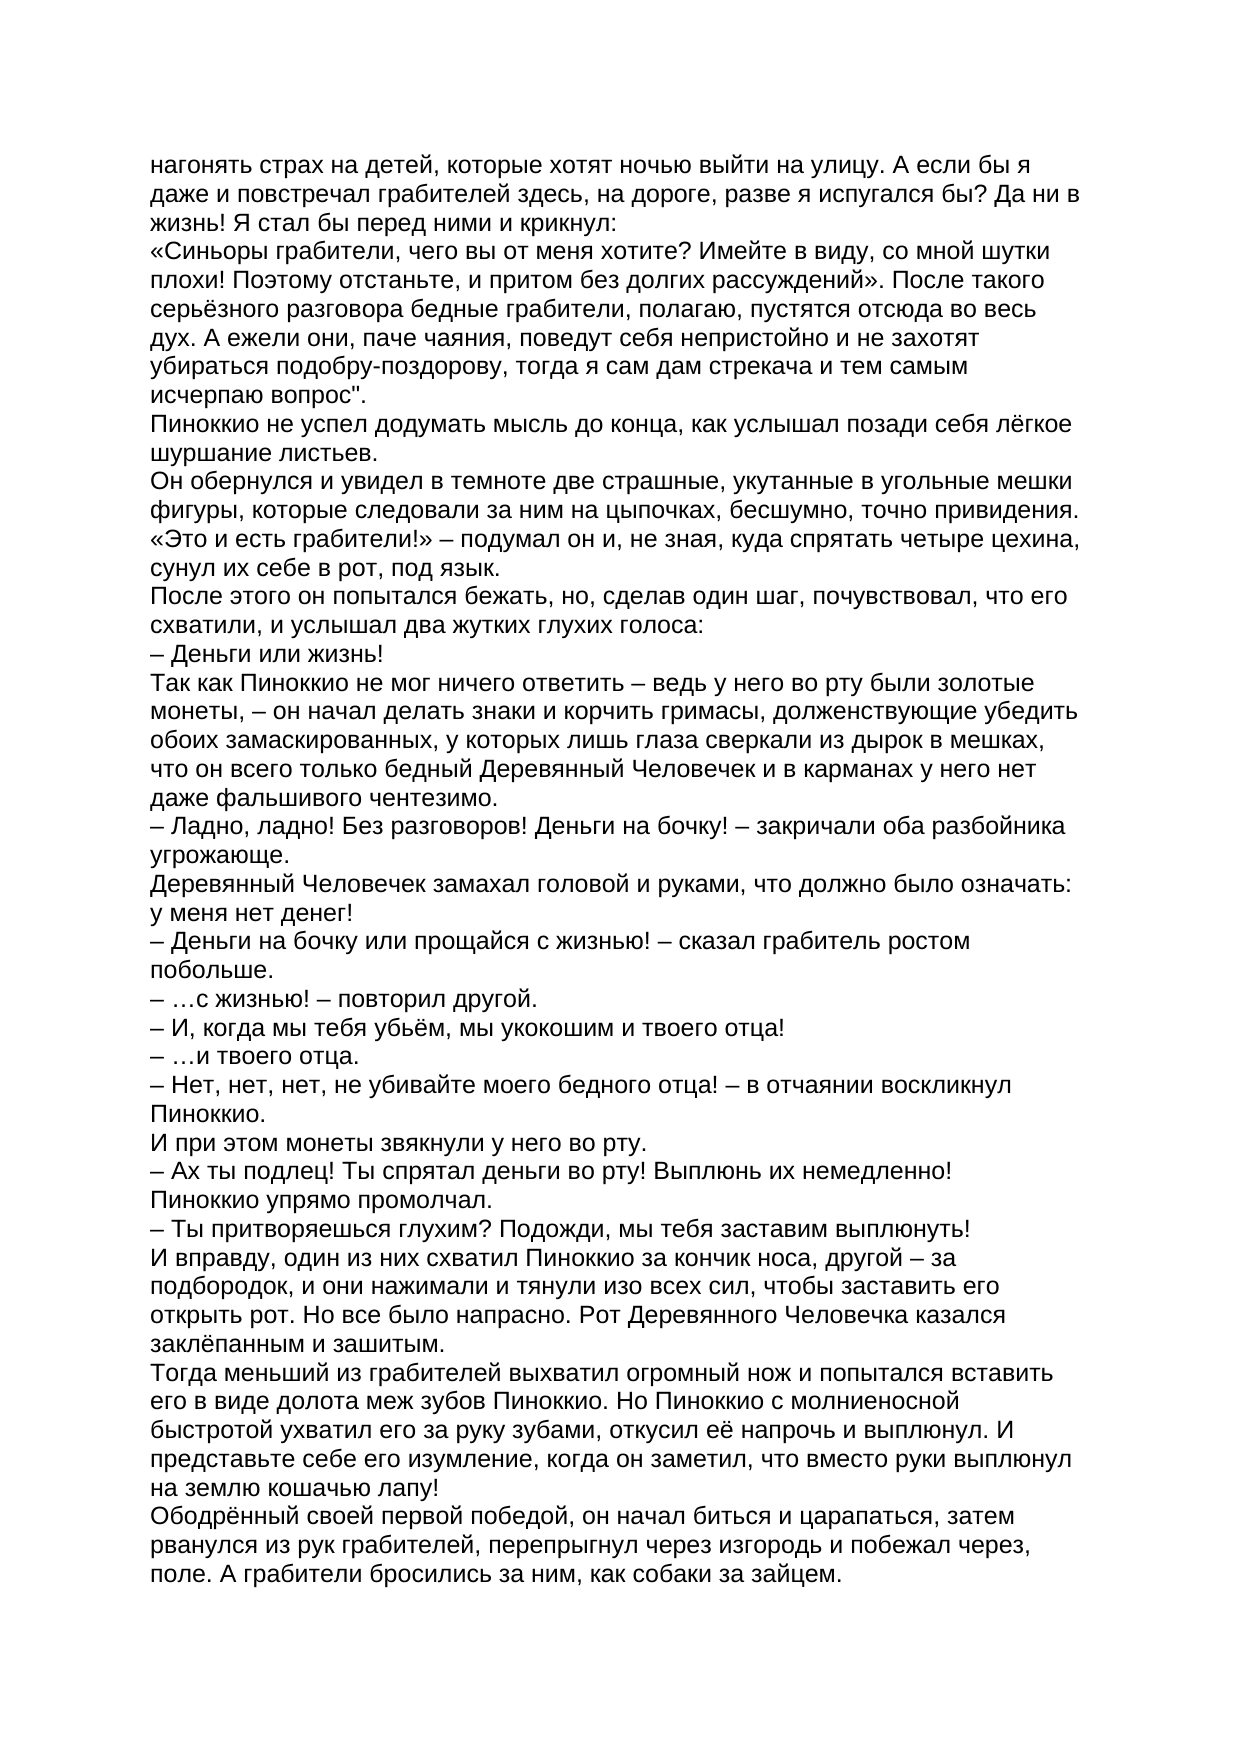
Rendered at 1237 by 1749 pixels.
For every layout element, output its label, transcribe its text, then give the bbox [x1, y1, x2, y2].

text – Ах ты подлец! Ты спрятал деньги во рту! Выплюнь их немедленно! [150, 1156, 1086, 1185]
text И вправду, один из них схватил Пиноккио за кончик носа, другой – за подбородок, и они нажимали и тянули изо всех сил, чтобы заставить его открыть рот. Но все было напрасно. Рот Деревянного Человечка казался заклёпанным и зашитым. [150, 1242, 1086, 1357]
text Тогда меньший из грабителей выхватил огромный нож и попытался вставить его в виде долота меж зубов Пиноккио. Но Пиноккио с молниеносной быстротой ухватил его за руку зубами, откусил её напрочь и выплюнул. И представьте себе его изумление, когда он заметил, что вместо руки выплюнул на землю кошачью лапу! [150, 1357, 1086, 1501]
text – …с жизнью! – повторил другой. [150, 984, 1086, 1012]
text Так как Пиноккио не мог ничего ответить – ведь у него во рту были золотые монеты, – он начал делать знаки и корчить гримасы, долженствующие убедить обоих замаскированных, у которых лишь глаза сверкали из дырок в мешках, что он всего только бедный Деревянный Человечек и в карманах у него нет даже фальшивого чентезимо. [150, 667, 1086, 811]
text И при этом монеты звякнули у него во рту. [150, 1127, 1086, 1156]
text – Ты притворяешься глухим? Подожди, мы тебя заставим выплюнуть! [150, 1214, 1086, 1242]
text – И, когда мы тебя убьём, мы укокошим и твоего отца! [150, 1012, 1086, 1041]
text «Это и есть грабители!» – подумал он и, не зная, куда спрятать четыре цехина, сунул их себе в рот, под язык. [150, 524, 1086, 581]
text Ободрённый своей первой победой, он начал биться и царапаться, затем рванулся из рук грабителей, перепрыгнул через изгородь и побежал через, поле. А грабители бросились за ним, как собаки за зайцем. [150, 1501, 1086, 1587]
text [150, 150, 1086, 236]
text – …и твоего отца. [150, 1041, 1086, 1070]
text После этого он попытался бежать, но, сделав один шаг, почувствовал, что его схватили, и услышал два жутких глухих голоса: [150, 581, 1086, 639]
text – Нет, нет, нет, не убивайте моего бедного отца! – в отчаянии воскликнул Пиноккио. [150, 1070, 1086, 1127]
text – Деньги или жизнь! [150, 639, 1086, 667]
text Пиноккио не успел додумать мысль до конца, как услышал позади себя лёгкое шуршание листьев. [150, 409, 1086, 466]
text Он обернулся и увидел в темноте две страшные, укутанные в угольные мешки фигуры, которые следовали за ним на цыпочках, бесшумно, точно привидения. [150, 466, 1086, 524]
text Пиноккио упрямо промолчал. [150, 1185, 1086, 1214]
text – Деньги на бочку или прощайся с жизнью! – сказал грабитель ростом побольше. [150, 926, 1086, 984]
text «Синьоры грабители, чего вы от меня хотите? Имейте в виду, со мной шутки плохи! Поэтому отстаньте, и притом без долгих рассуждений». После такого серьёзного разговора бедные грабители, полагаю, пустятся отсюда во весь дух. А ежели они, паче чаяния, поведут себя непристойно и не захотят убираться подобру-поздорову, тогда я сам дам стрекача и тем самым исчерпаю вопрос". [150, 236, 1086, 409]
text – Ладно, ладно! Без разговоров! Деньги на бочку! – закричали оба разбойника угрожающе. [150, 811, 1086, 869]
text Деревянный Человечек замахал головой и руками, что должно было означать: у меня нет денег! [150, 869, 1086, 926]
